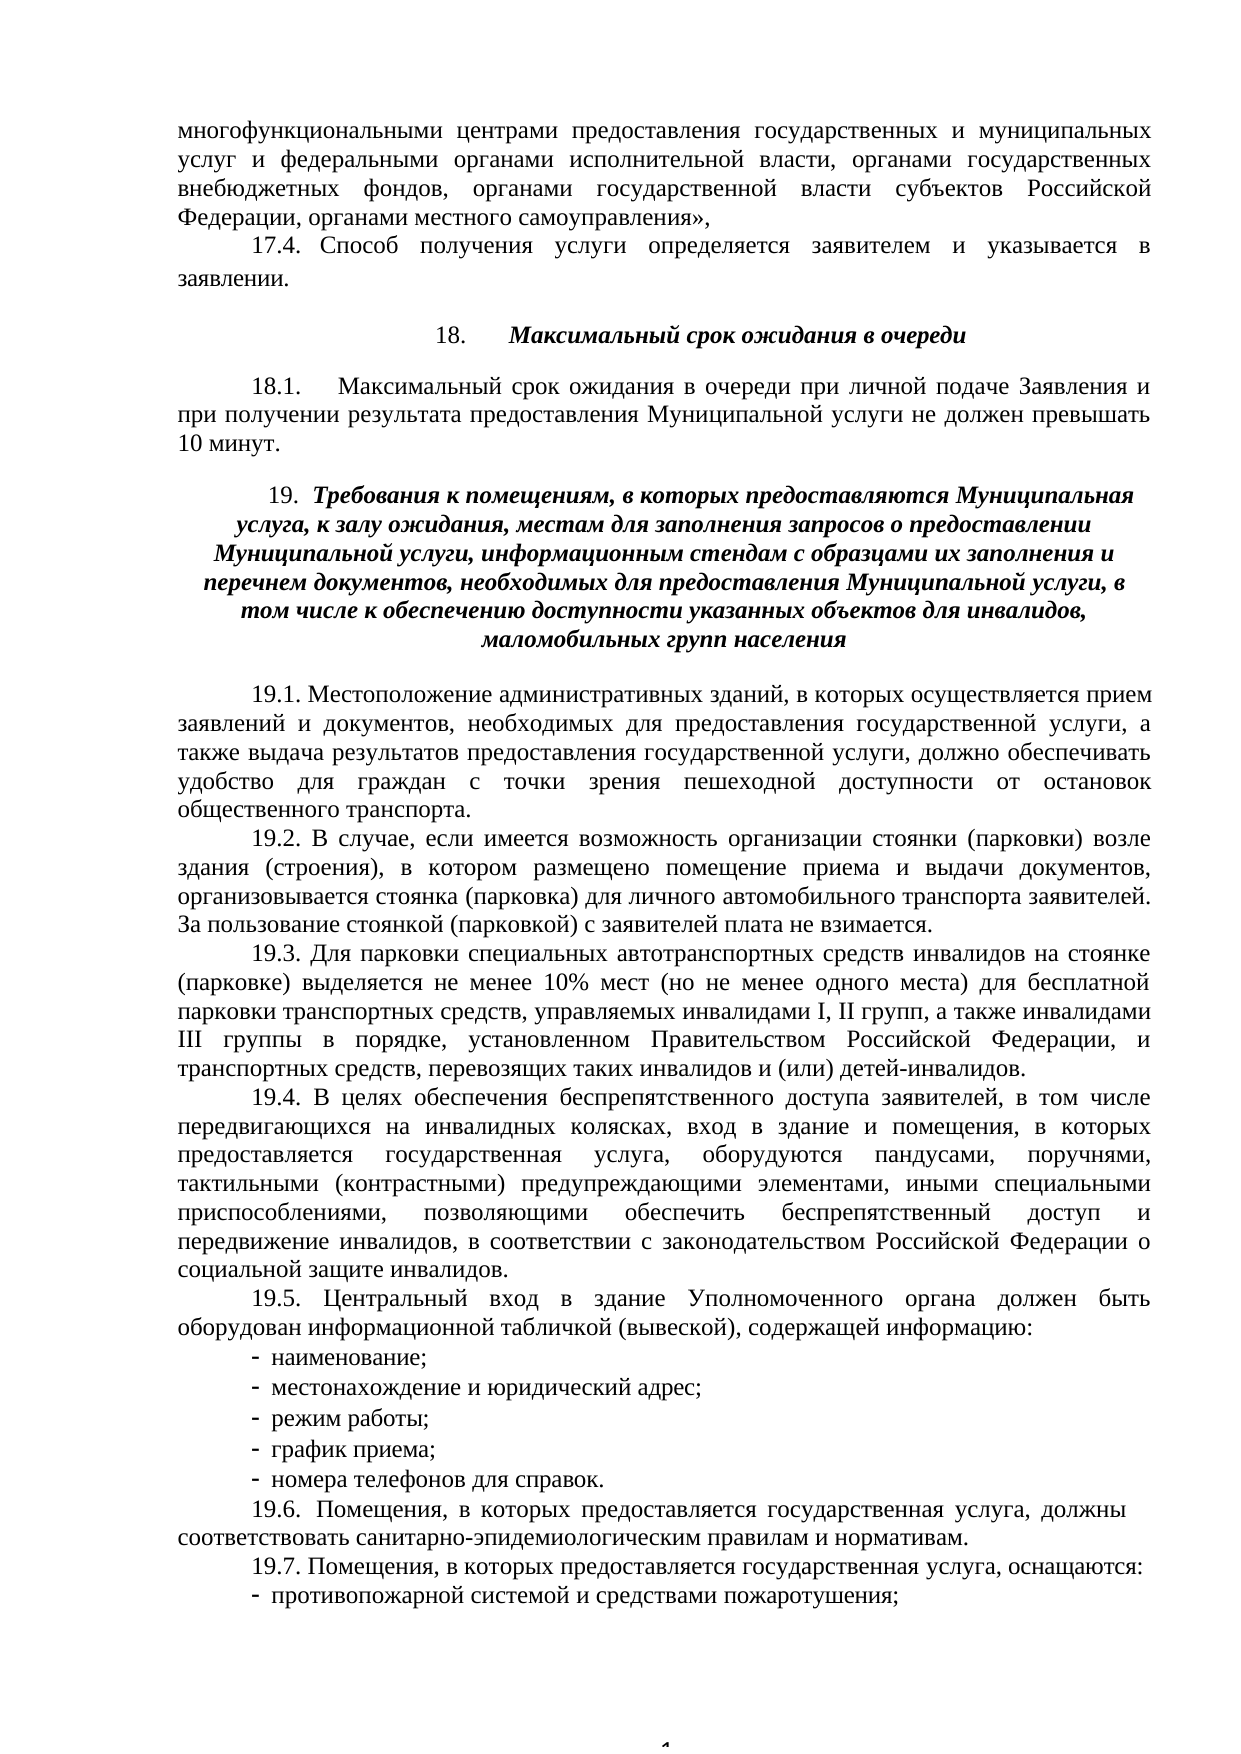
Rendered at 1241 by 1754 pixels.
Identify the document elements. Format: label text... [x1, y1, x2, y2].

list Помещения, в которых предоставляется государственная услуга, оснащаются: [251, 1551, 1173, 1580]
list Для парковки специальных автотранспортных средств инвалидов на стоянке (парковке) выделяется не менее 10% мест (но не менее одного места) для бесплатной парковки транспортных средств, управляемых инвалидами I, II групп, а также инвалидами III группы в порядке, установленном Правительством Российской Федерации, и транспортных средств, перевозящих таких инвалидов и (или) детей-инвалидов. [177, 938, 1151, 1082]
list наименование; [251, 1341, 1173, 1371]
list график приема; [251, 1433, 1173, 1463]
list Способ получения услуги определяется заявителем и указывается в заявлении. [177, 231, 1151, 292]
list противопожарной системой и средствами пожаротушения; [251, 1580, 1173, 1609]
subtitle Максимальный срок ожидания в очереди [435, 320, 1173, 348]
list номера телефонов для справок. [251, 1463, 1173, 1494]
text многофункциональными центрами предоставления государственных и муниципальных услуг и федеральными органами исполнительной власти, органами государственных внебюджетных фондов, органами государственной власти субъектов Российской Федерации, органами местного самоуправления», [177, 116, 1152, 231]
text Муниципальной услуги, информационным стендам с образцами их заполнения и перечнем документов, необходимых для предоставления Муниципальной услуги, в том числе к обеспечению доступности указанных объектов для инвалидов, маломобильных групп населения [203, 538, 1125, 653]
list Помещения, в которых предоставляется государственная услуга, должны соответствовать санитарно-эпидемиологическим правилам и нормативам. [177, 1494, 1151, 1551]
list В целях обеспечения беспрепятственного доступа заявителей, в том числе передвигающихся на инвалидных колясках, вход в здание и помещения, в которых предоставляется государственная услуга, оборудуются пандусами, поручнями, тактильными (контрастными) предупреждающими элементами, иными специальными приспособлениями, позволяющими обеспечить беспрепятственный доступ и передвижение инвалидов, в соответствии с законодательством Российской Федерации о социальной защите инвалидов. [177, 1082, 1152, 1283]
subtitle Требования к помещениям, в которых предоставляются Муниципальная услуга, к залу ожидания, местам для заполнения запросов о предоставлении [236, 480, 1134, 538]
list Местоположение административных зданий, в которых осуществляется прием заявлений и документов, необходимых для предоставления государственной услуги, а также выдача результатов предоставления государственной услуги, должно обеспечивать удобство для граждан с точки зрения пешеходной доступности от остановок общественного транспорта. [177, 679, 1152, 823]
list режим работы; [251, 1402, 1173, 1432]
list местонахождение и юридический адрес; [251, 1371, 1173, 1402]
list В случае, если имеется возможность организации стоянки (парковки) возле здания (строения), в котором размещено помещение приема и выдачи документов, организовывается стоянка (парковка) для личного автомобильного транспорта заявителей. За пользование стоянкой (парковкой) с заявителей плата не взимается. [177, 823, 1152, 938]
list Центральный вход в здание Уполномоченного органа должен быть оборудован информационной табличкой (вывеской), содержащей информацию: [177, 1283, 1151, 1341]
list Максимальный срок ожидания в очереди при личной подаче Заявления и при получении результата предоставления Муниципальной услуги не должен превышать 10 минут. [177, 371, 1151, 457]
